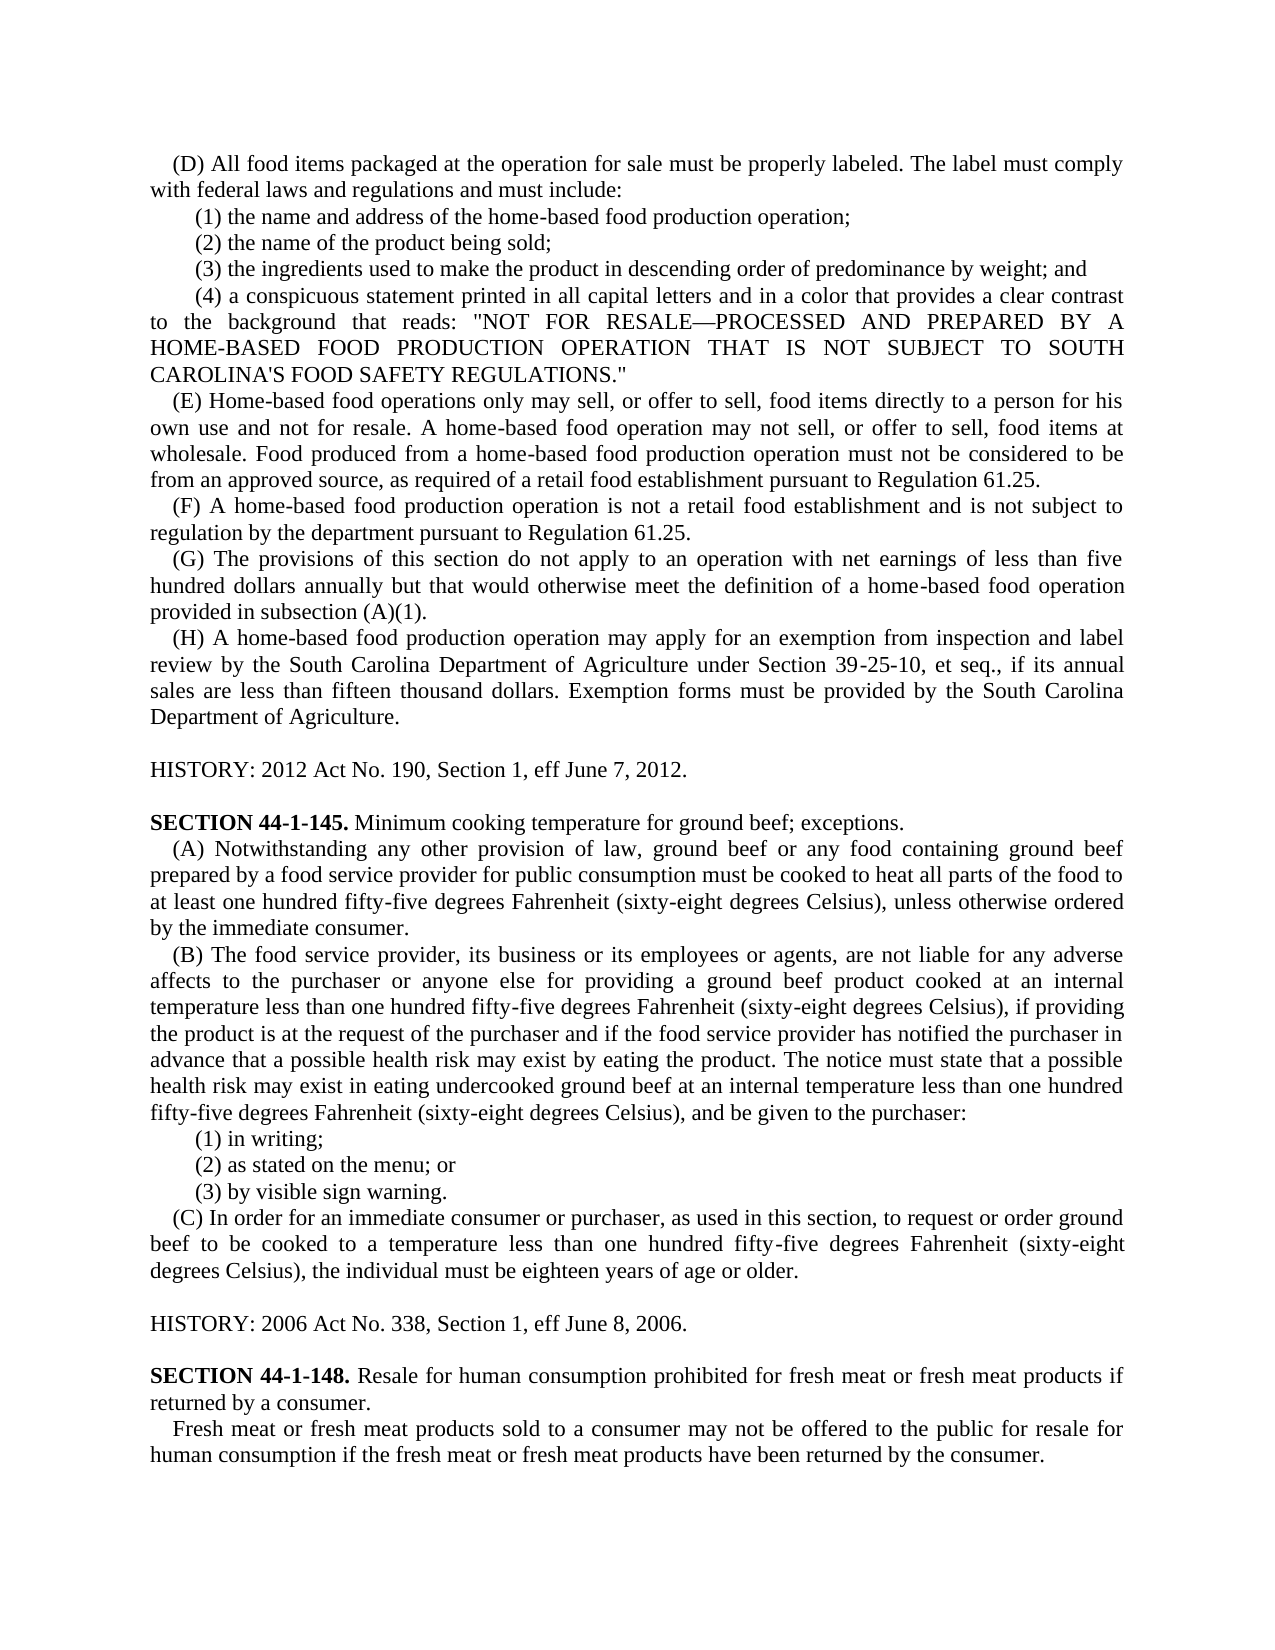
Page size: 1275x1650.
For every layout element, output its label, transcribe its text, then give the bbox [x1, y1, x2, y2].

text SECTION 44-1-145. Minimum cooking temperature for ground beef; exceptions. [150, 809, 1125, 835]
text (H) A home-based food production operation may apply for an exemption from inspection and label review by the South Carolina Department of Agriculture under Section 39-25-10, et seq., if its annual sales are less than fifteen thousand dollars. Exemption forms must be provided by the South Carolina Department of Agriculture. [150, 624, 1125, 730]
text (1) the name and address of the home-based food production operation; [150, 203, 1125, 229]
text HISTORY: 2012 Act No. 190, Section 1, eff June 7, 2012. [150, 756, 1125, 782]
text (2) as stated on the menu; or [150, 1151, 1125, 1178]
text (A) Notwithstanding any other provision of law, ground beef or any food containing ground beef prepared by a food service provider for public consumption must be cooked to heat all parts of the food to at least one hundred fifty-five degrees Fahrenheit (sixty-eight degrees Celsius), unless otherwise ordered by the immediate consumer. [150, 835, 1125, 941]
text (G) The provisions of this section do not apply to an operation with net earnings of less than five hundred dollars annually but that would otherwise meet the definition of a home-based food operation provided in subsection (A)(1). [150, 545, 1125, 624]
text SECTION 44-1-148. Resale for human consumption prohibited for fresh meat or fresh meat products if returned by a consumer. [150, 1362, 1125, 1415]
text (3) the ingredients used to make the product in descending order of predominance by weight; and [150, 255, 1125, 282]
text (E) Home-based food operations only may sell, or offer to sell, food items directly to a person for his own use and not for resale. A home-based food operation may not sell, or offer to sell, food items at wholesale. Food produced from a home-based food production operation must not be considered to be from an approved source, as required of a retail food establishment pursuant to Regulation 61.25. [150, 387, 1125, 493]
text (F) A home-based food production operation is not a retail food establishment and is not subject to regulation by the department pursuant to Regulation 61.25. [150, 493, 1125, 545]
text HISTORY: 2006 Act No. 338, Section 1, eff June 8, 2006. [150, 1309, 1125, 1336]
text (D) All food items packaged at the operation for sale must be properly labeled. The label must comply with federal laws and regulations and must include: [150, 150, 1125, 203]
text (3) by visible sign warning. [150, 1178, 1125, 1204]
text Fresh meat or fresh meat products sold to a consumer may not be offered to the public for resale for human consumption if the fresh meat or fresh meat products have been returned by the consumer. [150, 1415, 1125, 1468]
text (2) the name of the product being sold; [150, 229, 1125, 255]
text (4) a conspicuous statement printed in all capital letters and in a color that provides a clear contrast to the background that reads: "NOT FOR RESALE—PROCESSED AND PREPARED BY A HOME-BASED FOOD PRODUCTION OPERATION THAT IS NOT SUBJECT TO SOUTH CAROLINA'S FOOD SAFETY REGULATIONS." [150, 282, 1125, 387]
text (B) The food service provider, its business or its employees or agents, are not liable for any adverse affects to the purchaser or anyone else for providing a ground beef product cooked at an internal temperature less than one hundred fifty-five degrees Fahrenheit (sixty-eight degrees Celsius), if providing the product is at the request of the purchaser and if the food service provider has notified the purchaser in advance that a possible health risk may exist by eating the product. The notice must state that a possible health risk may exist in eating undercooked ground beef at an internal temperature less than one hundred fifty-five degrees Fahrenheit (sixty-eight degrees Celsius), and be given to the purchaser: [150, 941, 1125, 1125]
text (C) In order for an immediate consumer or purchaser, as used in this section, to request or order ground beef to be cooked to a temperature less than one hundred fifty-five degrees Fahrenheit (sixty-eight degrees Celsius), the individual must be eighteen years of age or older. [150, 1204, 1125, 1283]
text (1) in writing; [150, 1125, 1125, 1151]
